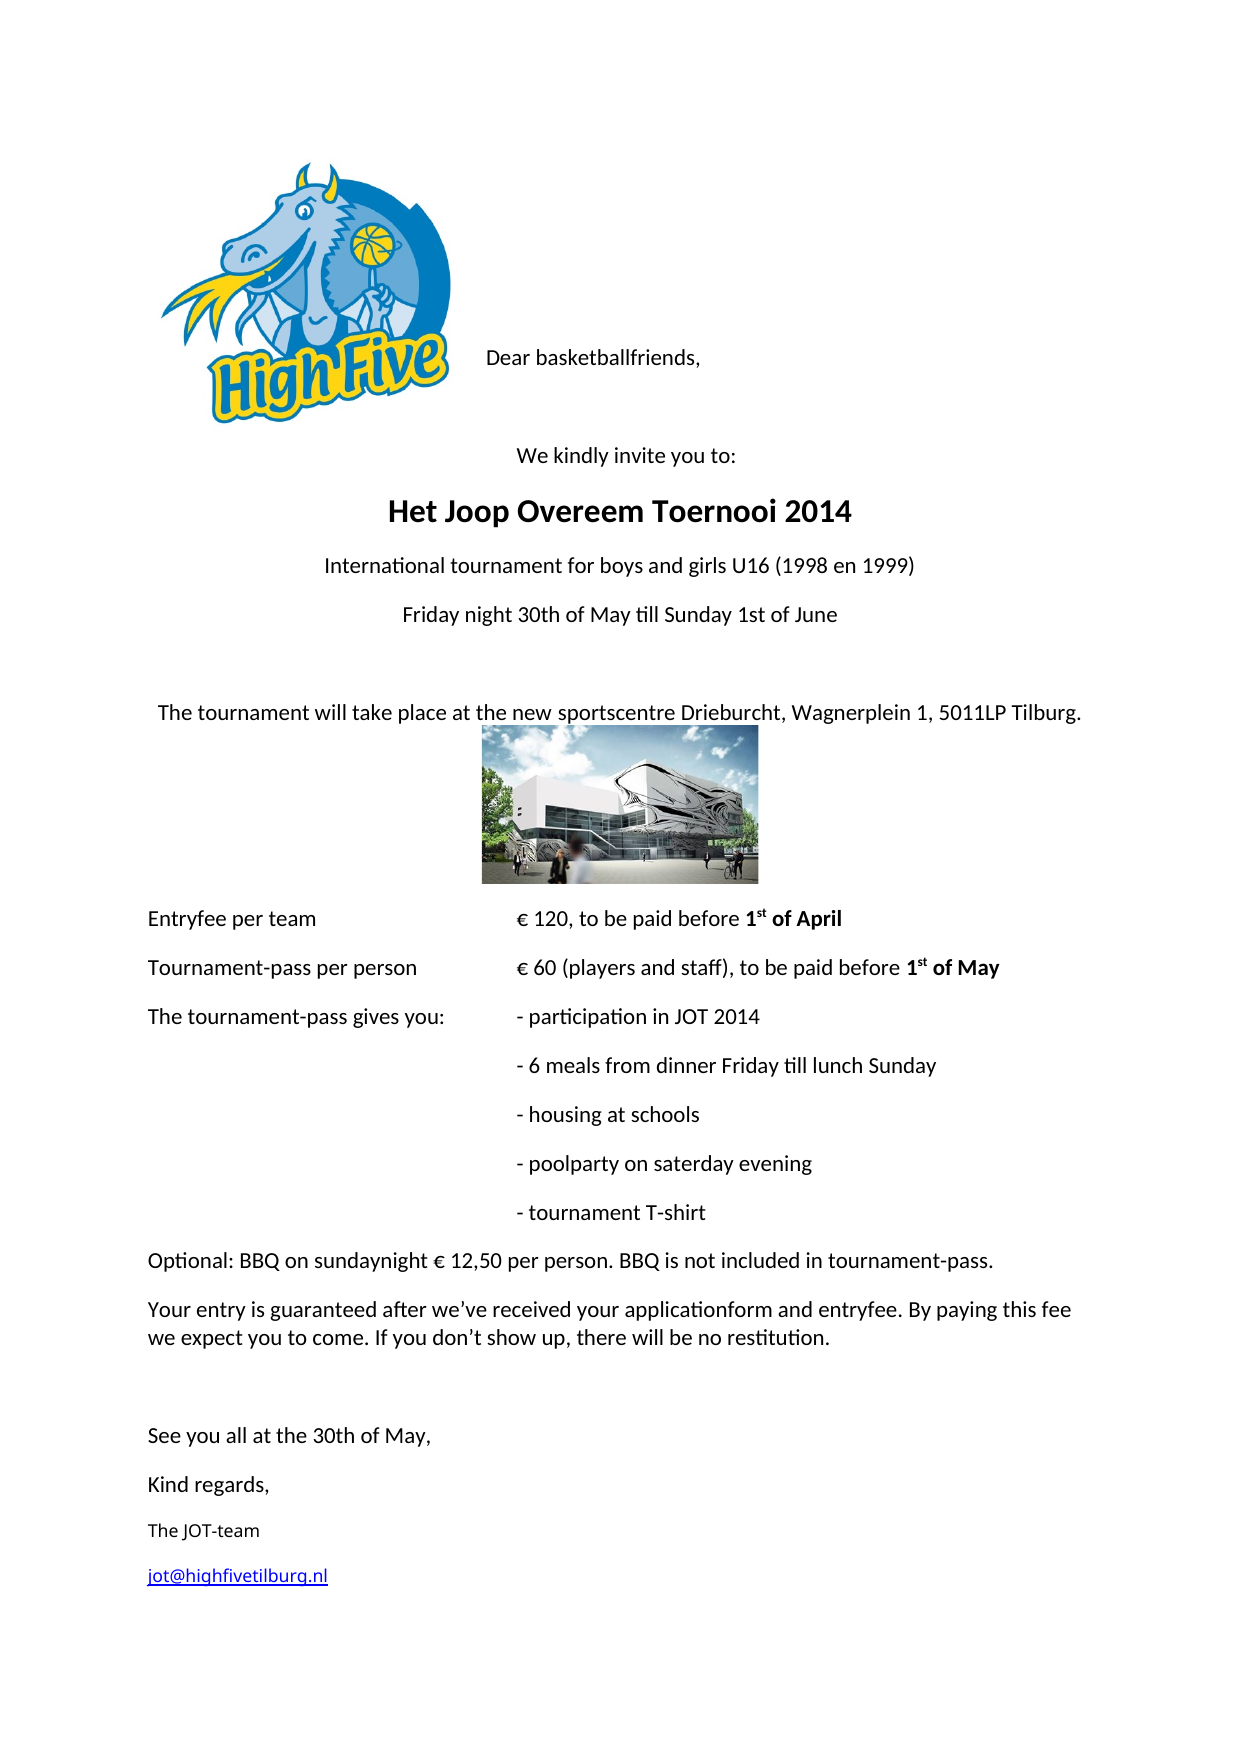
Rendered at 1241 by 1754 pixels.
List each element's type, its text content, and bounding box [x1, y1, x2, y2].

text - 6 meals from dinner Friday till lunch Sunday [148, 1051, 1093, 1079]
text Kind regards, [148, 1470, 1093, 1498]
text We kindly invite you to: [148, 441, 1093, 469]
text Your entry is guaranteed after we’ve received your applicationform and entryfee. By paying this fee we expect you to come. If you don’t show up, there will be no restitution. [148, 1295, 1093, 1351]
text The JOT-team [148, 1519, 1093, 1543]
text - housing at schools [148, 1100, 1093, 1128]
text Het Joop Overeem Toernooi 2014 [148, 489, 1093, 530]
picture [147, 147, 468, 440]
text jot@highfivetilburg.nl [148, 1564, 1093, 1588]
text The tournament-pass gives you: - participation in JOT 2014 [148, 1002, 1093, 1030]
text Friday night 30th of May till Sunday 1st of June [148, 600, 1093, 628]
text - tournament T-shirt [148, 1198, 1093, 1226]
text See you all at the 30th of May, [148, 1421, 1093, 1449]
text - poolparty on saterday evening [148, 1149, 1093, 1177]
text Tournament-pass per person € 60 (players and staff), to be paid before 1st of May [148, 953, 1093, 981]
text Optional: BBQ on sundaynight € 12,50 per person. BBQ is not included in tournament-pass. [148, 1247, 1093, 1274]
text Dear basketballfriends, [468, 343, 1093, 371]
picture [481, 725, 759, 884]
text Entryfee per team € 120, to be paid before 1st of April [148, 904, 1093, 933]
text International tournament for boys and girls U16 (1998 en 1999) [148, 551, 1093, 579]
